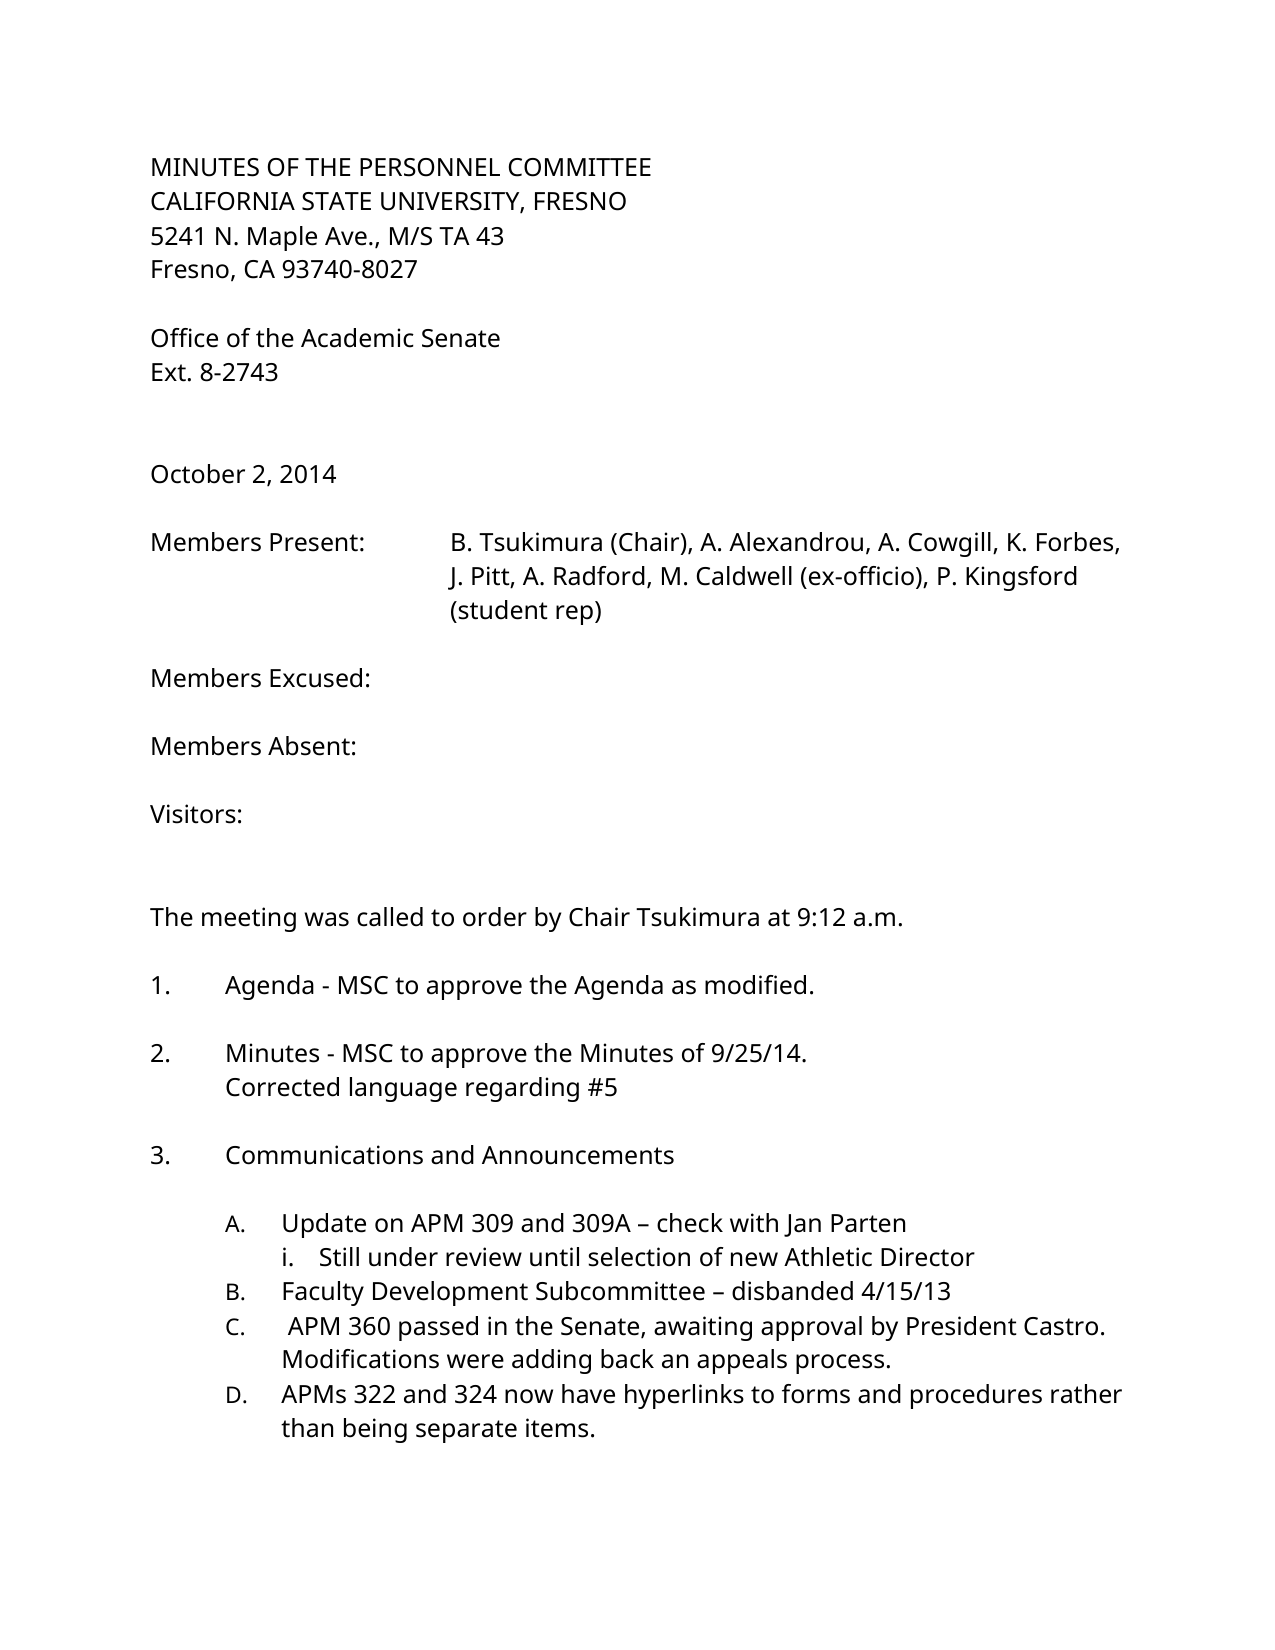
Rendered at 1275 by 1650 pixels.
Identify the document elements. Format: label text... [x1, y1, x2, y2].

list Agenda - MSC to approve the Agenda as modified. [150, 967, 1125, 1002]
list APM 360 passed in the Senate, awaiting approval by President Castro. Modifications were adding back an appeals process. [225, 1308, 1125, 1376]
list Corrected language regarding #5 [225, 1070, 1125, 1104]
text Members Excused: [150, 661, 1125, 695]
text Members Absent: [150, 729, 1125, 763]
list i. Still under review until selection of new Athletic Director [281, 1240, 1125, 1274]
text CALIFORNIA STATE UNIVERSITY, FRESNO [150, 184, 1125, 218]
text Ext. 8-2743 [150, 354, 1125, 388]
text The meeting was called to order by Chair Tsukimura at 9:12 a.m. [150, 899, 1125, 933]
text Members Present: B. Tsukimura (Chair), A. Alexandrou, A. Cowgill, K. Forbes, J. Pitt, A. Radford, M. Caldwell (ex-officio), P. Kingsford (student rep) [150, 525, 1125, 627]
list Update on APM 309 and 309A – check with Jan Parten [225, 1206, 1125, 1240]
text October 2, 2014 [150, 457, 1125, 491]
text Office of the Academic Senate [150, 320, 1125, 354]
list Faculty Development Subcommittee – disbanded 4/15/13 [225, 1274, 1125, 1308]
list APMs 322 and 324 now have hyperlinks to forms and procedures rather than being separate items. [225, 1376, 1125, 1444]
list Minutes - MSC to approve the Minutes of 9/25/14. [150, 1036, 1125, 1070]
list Communications and Announcements [150, 1138, 1125, 1172]
text Fresno, CA 93740-8027 [150, 252, 1125, 286]
text 5241 N. Maple Ave., M/S TA 43 [150, 218, 1125, 252]
text MINUTES OF THE PERSONNEL COMMITTEE [150, 150, 1125, 184]
text Visitors: [150, 797, 1125, 831]
